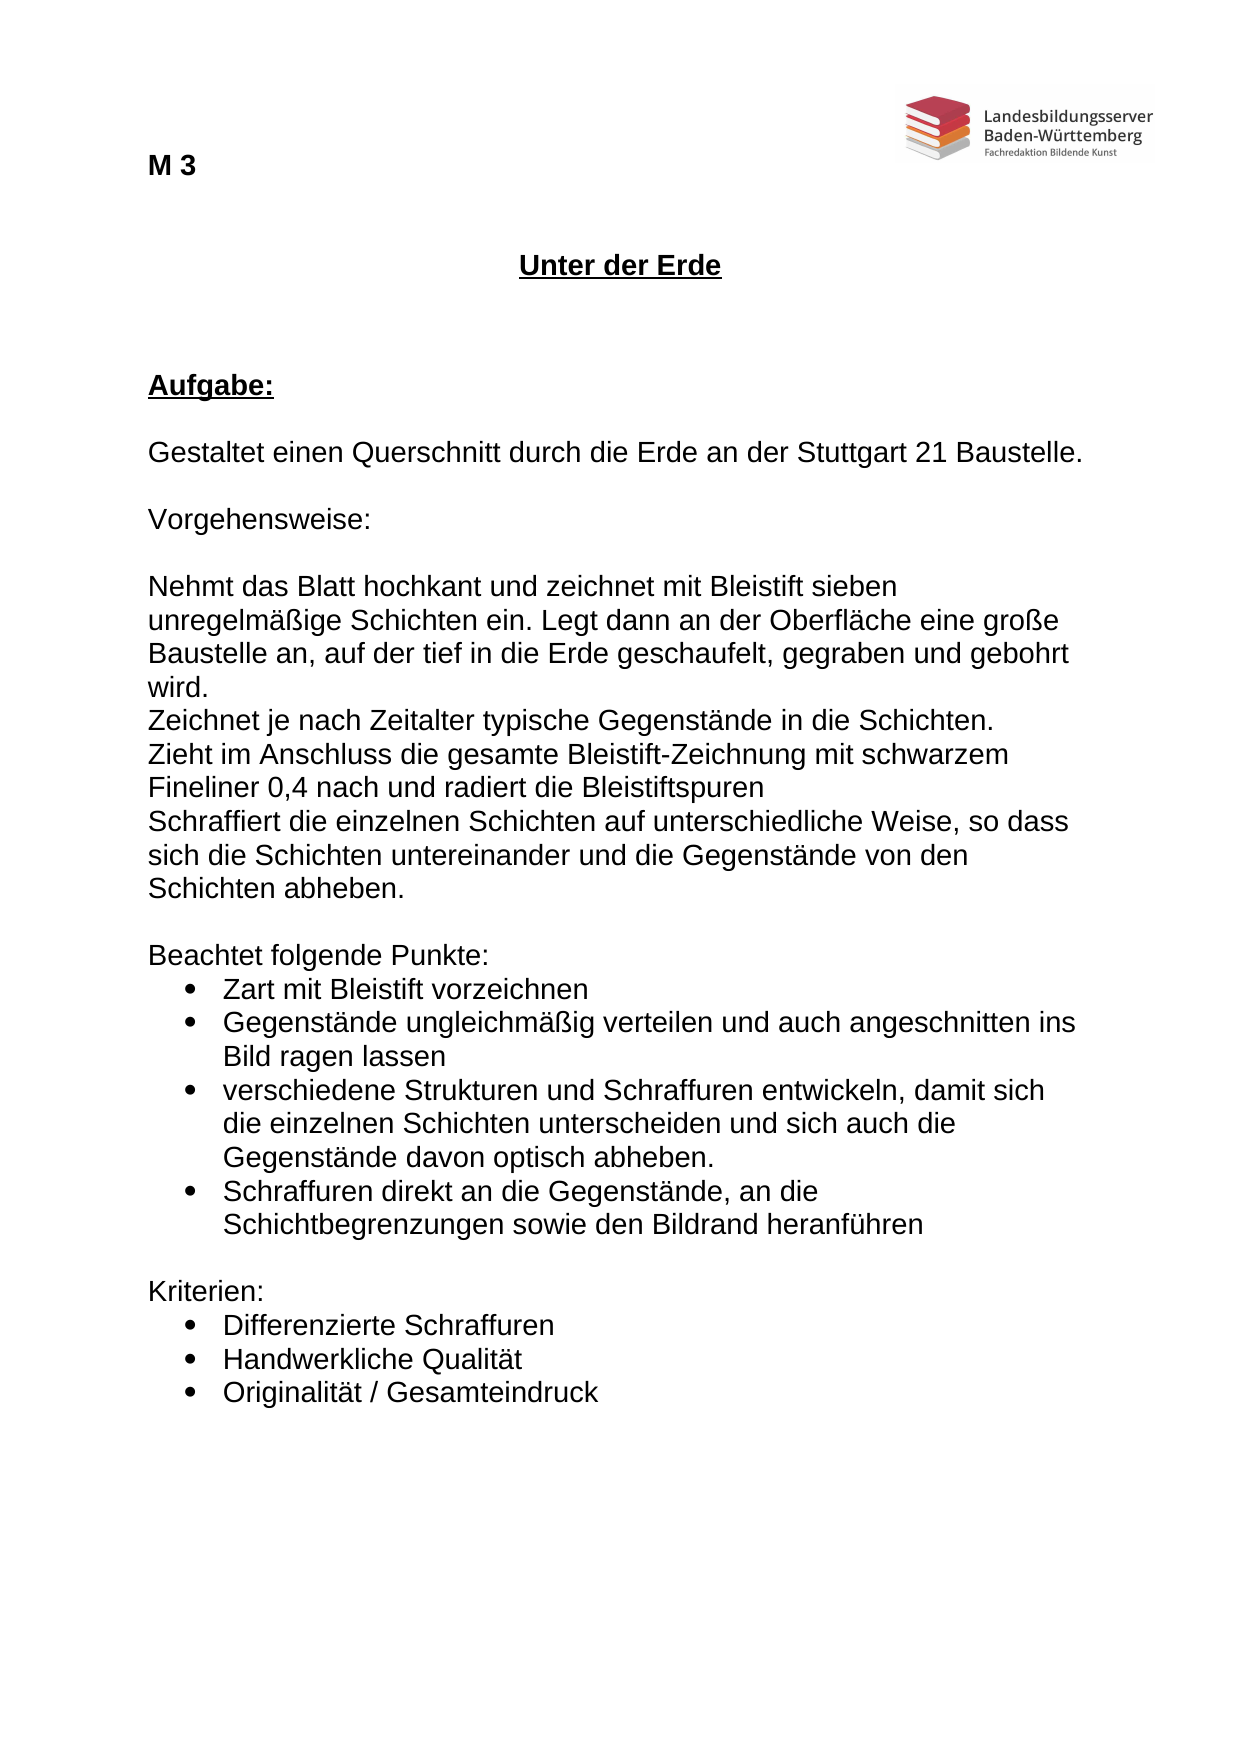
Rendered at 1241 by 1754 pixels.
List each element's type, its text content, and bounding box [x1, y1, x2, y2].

text Vorgehensweise: [148, 502, 1093, 536]
text Gestaltet einen Querschnitt durch die Erde an der Stuttgart 21 Baustelle. [148, 435, 1093, 469]
text Aufgabe: [148, 368, 1093, 402]
list Differenzierte Schraffuren [185, 1308, 1093, 1342]
text Zieht im Anschluss die gesamte Bleistift-Zeichnung mit schwarzem Fineliner 0,4 nach und radiert die Bleistiftspuren [148, 737, 1093, 804]
list Handwerkliche Qualität [185, 1342, 1093, 1376]
text Beachtet folgende Punkte: [148, 938, 1093, 972]
list Zart mit Bleistift vorzeichnen [185, 972, 1093, 1006]
picture [895, 84, 1155, 163]
text M 3 [148, 148, 1093, 181]
text Nehmt das Blatt hochkant und zeichnet mit Bleistift sieben unregelmäßige Schichten ein. Legt dann an der Oberfläche eine große Baustelle an, auf der tief in die Erde geschaufelt, gegraben und gebohrt wird. [148, 569, 1093, 703]
list Gegenstände ungleichmäßig verteilen und auch angeschnitten ins Bild ragen lassen [185, 1006, 1093, 1073]
text Kriterien: [148, 1274, 1093, 1308]
list Originalität / Gesamteindruck [185, 1376, 1093, 1409]
list Schraffuren direkt an die Gegenstände, an die Schichtbegrenzungen sowie den Bildrand heranführen [185, 1174, 1093, 1241]
text Zeichnet je nach Zeitalter typische Gegenstände in die Schichten. [148, 703, 1093, 737]
text Schraffiert die einzelnen Schichten auf unterschiedliche Weise, so dass sich die Schichten untereinander und die Gegenstände von den Schichten abheben. [148, 804, 1093, 905]
text Unter der Erde [148, 248, 1093, 282]
list verschiedene Strukturen und Schraffuren entwickeln, damit sich die einzelnen Schichten unterscheiden und sich auch die Gegenstände davon optisch abheben. [185, 1073, 1093, 1174]
